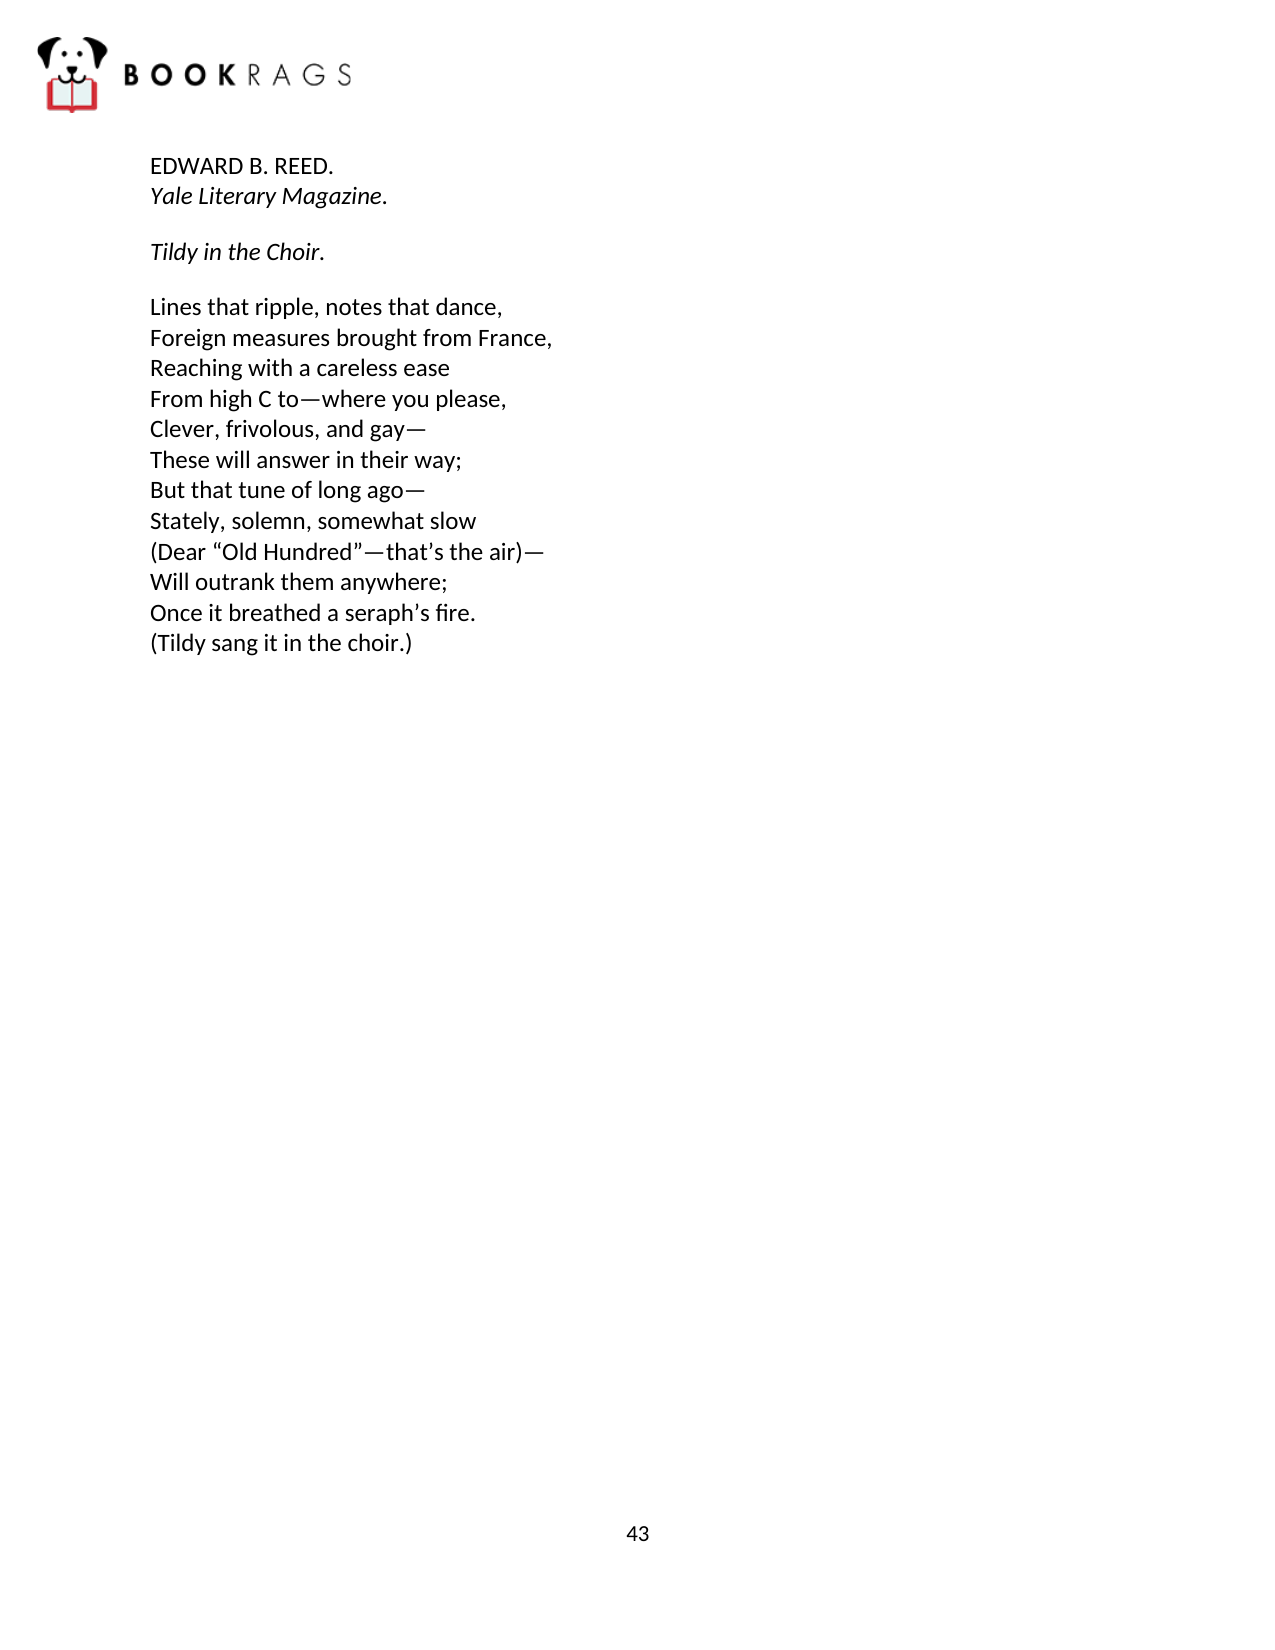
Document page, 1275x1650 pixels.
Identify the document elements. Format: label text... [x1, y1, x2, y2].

text Lines that ripple, notes that dance, Foreign measures brought from France, Reaching with a careless ease From high C to—­where you please, Clever, frivolous, and gay—­ These will answer in their way; But that tune of long ago—­ Stately, solemn, somewhat slow (Dear “Old Hundred”—­that’s the air)—­ Will outrank them anywhere; Once it breathed a seraph’s fire. (Tildy sang it in the choir.) [150, 292, 1125, 658]
text Tildy in the Choir. [150, 236, 1125, 267]
picture [37, 37, 351, 113]
text EDWARD B. REED. Yale Literary Magazine. [150, 150, 1125, 211]
